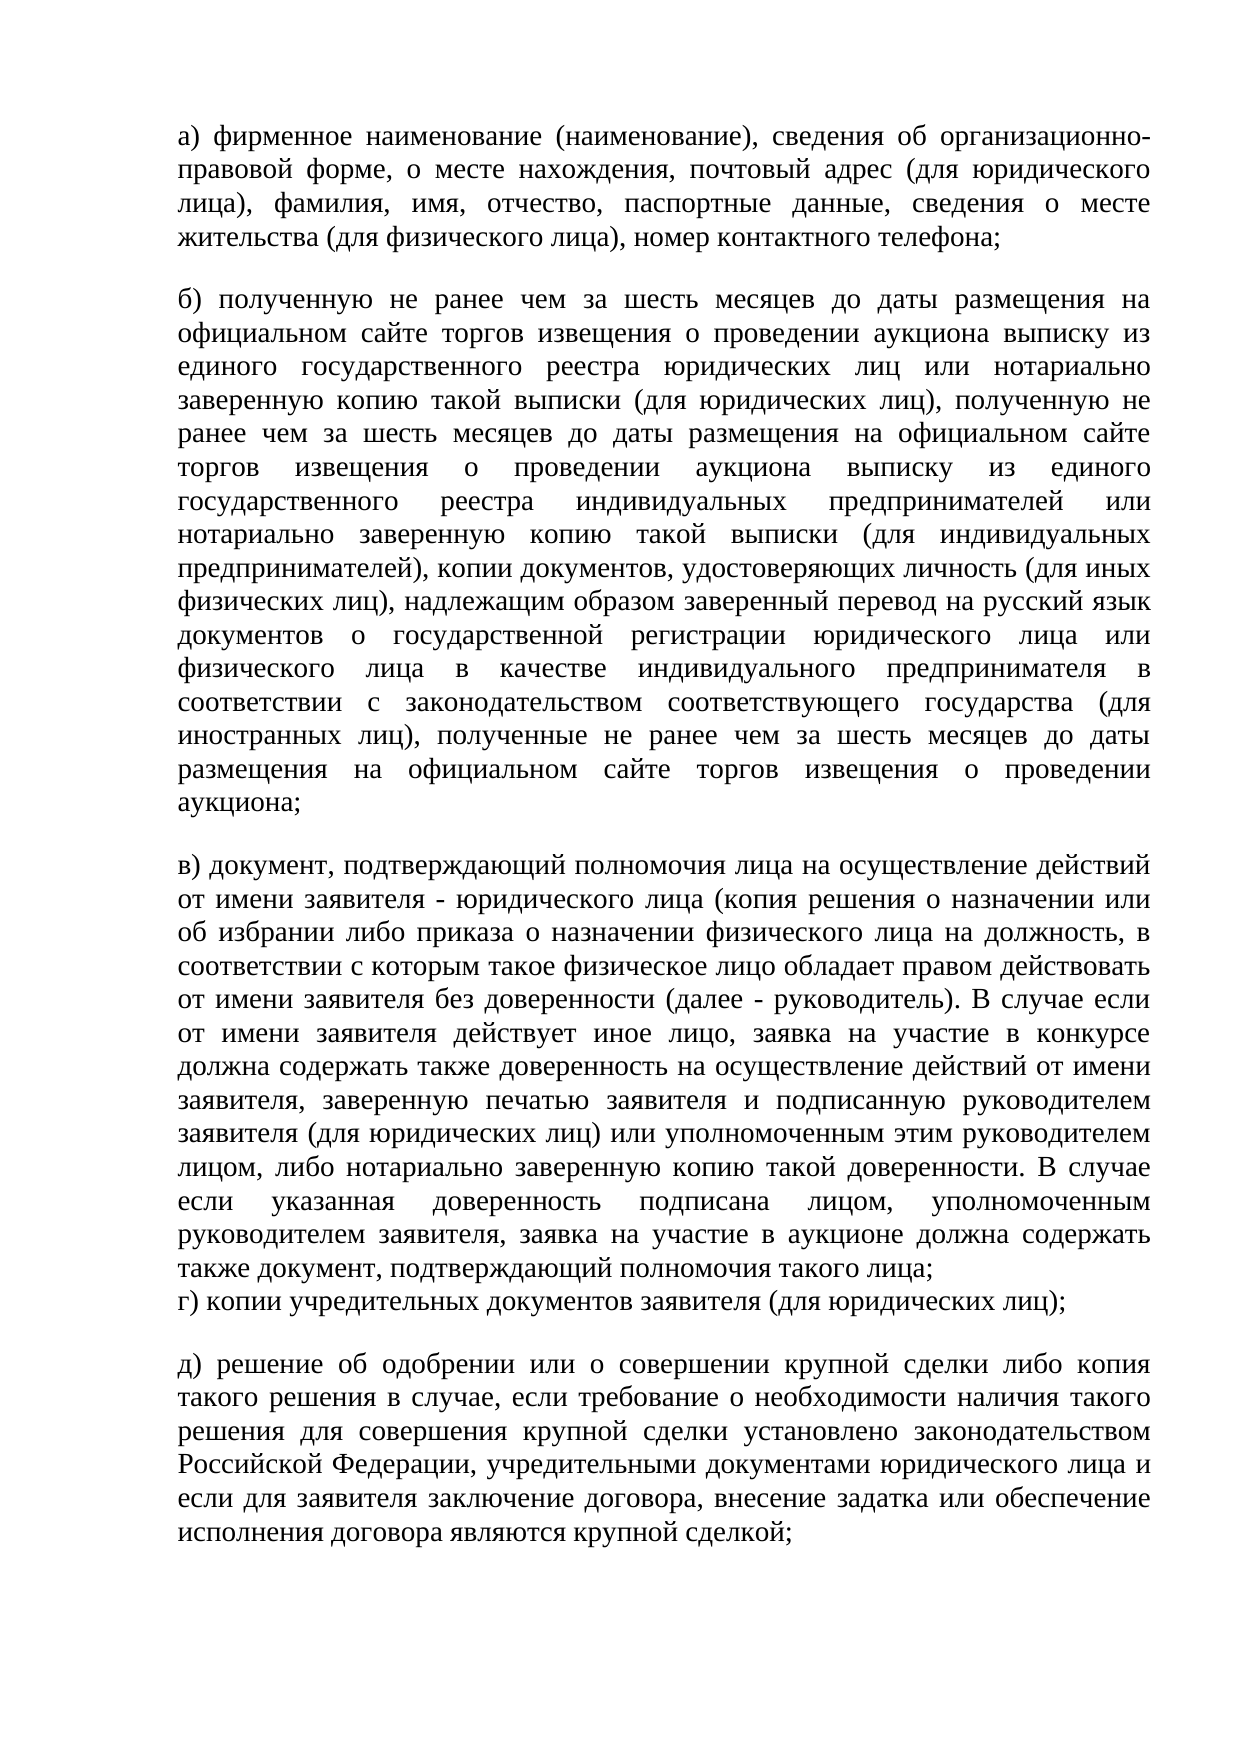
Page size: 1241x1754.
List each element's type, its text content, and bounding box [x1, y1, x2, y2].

text б) полученную не ранее чем за шесть месяцев до даты размещения на официальном сайте торгов извещения о проведении аукциона выписку из единого государственного реестра юридических лиц или нотариально заверенную копию такой выписки (для юридических лиц), полученную не ранее чем за шесть месяцев до даты размещения на официальном сайте торгов извещения о проведении аукциона выписку из единого государственного реестра индивидуальных предпринимателей или нотариально заверенную копию такой выписки (для индивидуальных предпринимателей), копии документов, удостоверяющих личность (для иных физических лиц), надлежащим образом заверенный перевод на русский язык документов о государственной регистрации юридического лица или физического лица в качестве индивидуального предпринимателя в соответствии с законодательством соответствующего государства (для иностранных лиц), полученные не ранее чем за шесть месяцев до даты размещения на официальном сайте торгов извещения о проведении аукциона; [177, 281, 1152, 818]
text в) документ, подтверждающий полномочия лица на осуществление действий от имени заявителя - юридического лица (копия решения о назначении или об избрании либо приказа о назначении физического лица на должность, в соответствии с которым такое физическое лицо обладает правом действовать от имени заявителя без доверенности (далее - руководитель). В случае если от имени заявителя действует иное лицо, заявка на участие в конкурсе должна содержать также доверенность на осуществление действий от имени заявителя, заверенную печатью заявителя и подписанную руководителем заявителя (для юридических лиц) или уполномоченным этим руководителем лицом, либо нотариально заверенную копию такой доверенности. В случае если указанная доверенность подписана лицом, уполномоченным руководителем заявителя, заявка на участие в аукционе должна содержать также документ, подтверждающий полномочия такого лица; [177, 847, 1152, 1283]
text г) копии учредительных документов заявителя (для юридических лиц); [177, 1283, 1152, 1317]
text д) решение об одобрении или о совершении крупной сделки либо копия такого решения в случае, если требование о необходимости наличия такого решения для совершения крупной сделки установлено законодательством Российской Федерации, учредительными документами юридического лица и если для заявителя заключение договора, внесение задатка или обеспечение исполнения договора являются крупной сделкой; [177, 1346, 1152, 1547]
text а) фирменное наименование (наименование), сведения об организационно-правовой форме, о месте нахождения, почтовый адрес (для юридического лица), фамилия, имя, отчество, паспортные данные, сведения о месте жительства (для физического лица), номер контактного телефона; [177, 118, 1152, 252]
